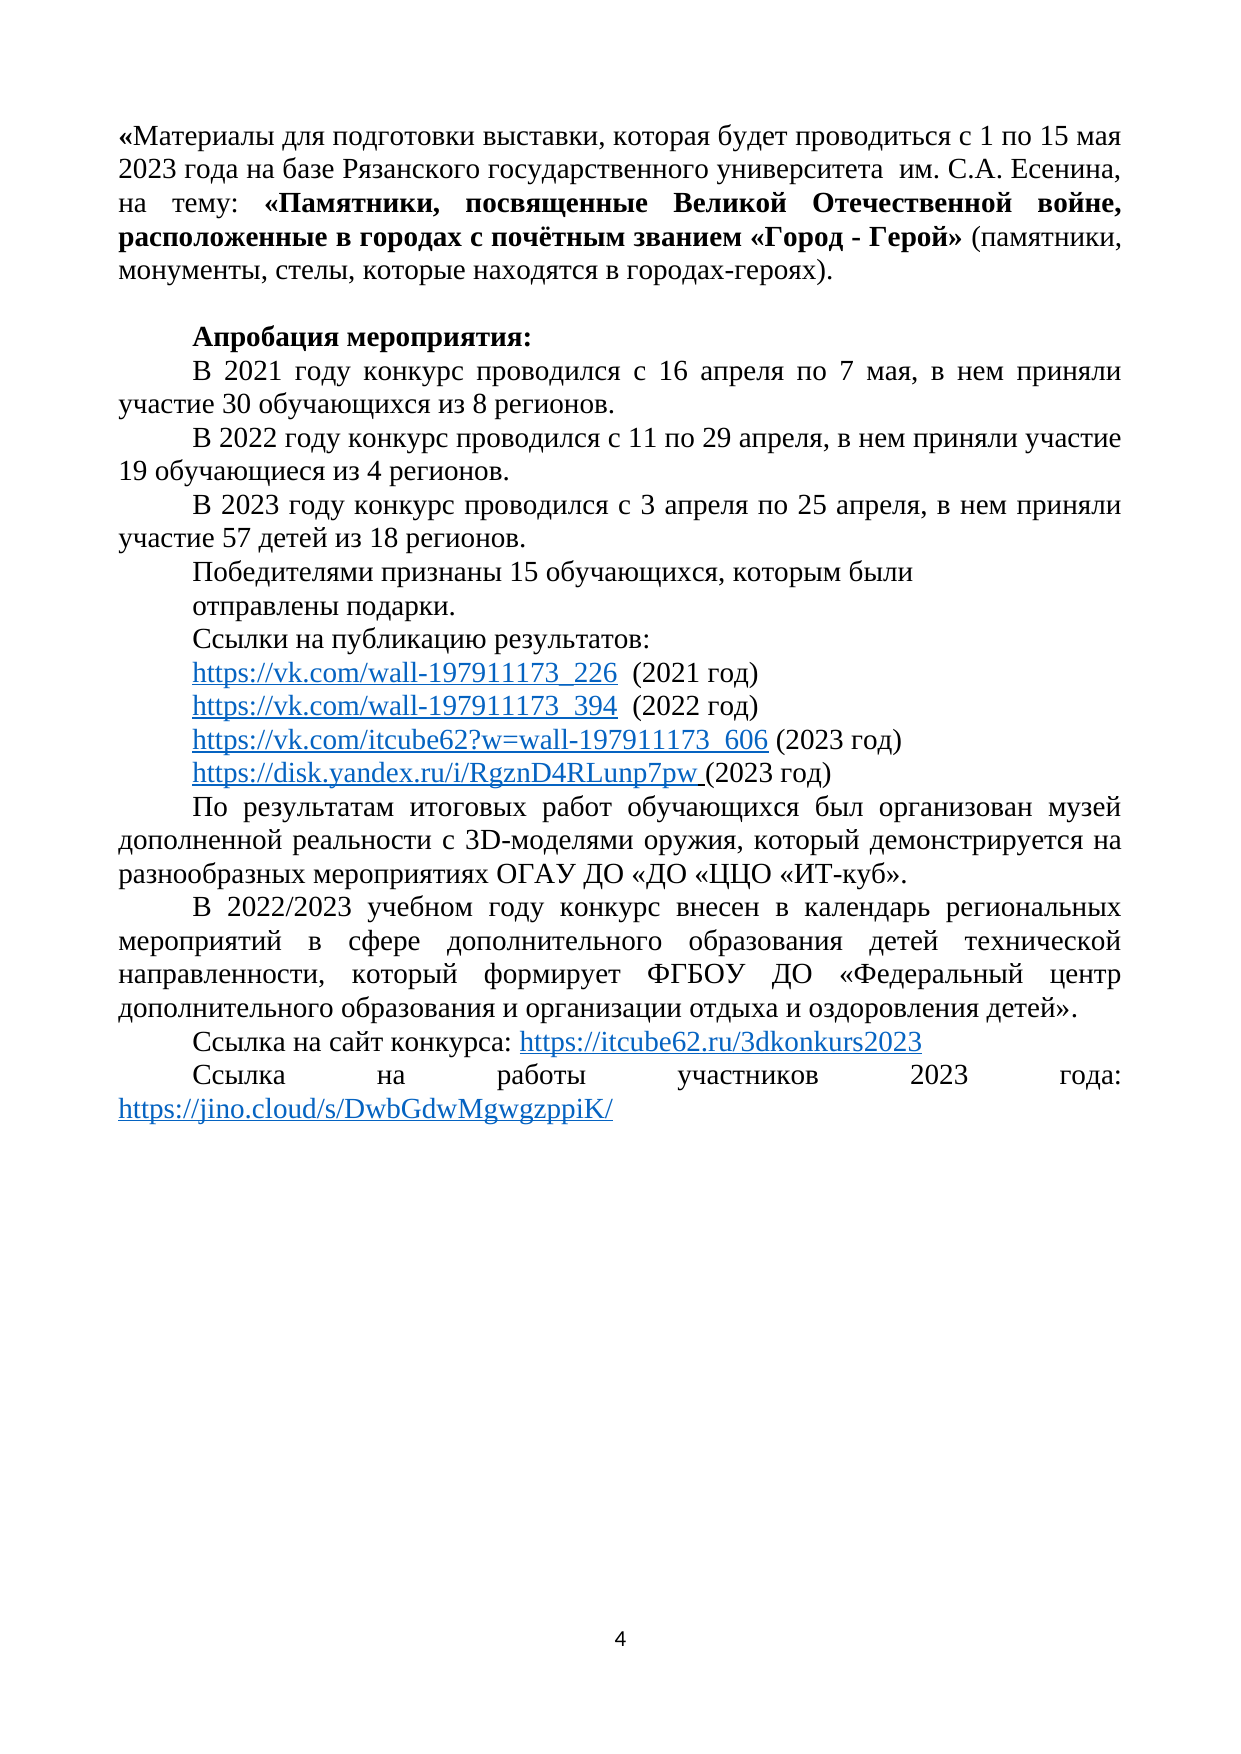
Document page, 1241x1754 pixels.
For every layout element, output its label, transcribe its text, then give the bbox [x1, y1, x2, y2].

text Победителями признаны 15 обучающихся, которым были [118, 554, 1122, 588]
text В 2021 году конкурс проводился с 16 апреля по 7 мая, в нем приняли участие 30 обучающихся из 8 регионов. [118, 353, 1122, 420]
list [118, 118, 1122, 286]
text В 2022 году конкурс проводился с 11 по 29 апреля, в нем приняли участие 19 обучающиеся из 4 регионов. [118, 420, 1122, 487]
text Апробация мероприятия: [118, 319, 1122, 353]
text Ссылка на работы участников 2023 года: https://jino.cloud/s/DwbGdwMgwgzppiK/ [118, 1057, 1122, 1124]
text https://vk.com/itcube62?w=wall-197911173_606 (2023 год) [118, 722, 1122, 755]
text Ссылка на сайт конкурса: https://itcube62.ru/3dkonkurs2023 [118, 1024, 1122, 1057]
text В 2022/2023 учебном году конкурс внесен в календарь региональных мероприятий в сфере дополнительного образования детей технической направленности, который формирует ФГБОУ ДО «Федеральный центр дополнительного образования и организации отдыха и оздоровления детей». [118, 889, 1122, 1024]
text https://disk.yandex.ru/i/RgznD4RLunp7pw (2023 год) [118, 755, 1122, 789]
text Ссылки на публикацию результатов: [118, 621, 1122, 655]
text отправлены подарки. [118, 588, 1122, 621]
text По результатам итоговых работ обучающихся был организован музей дополненной реальности с 3D-моделями оружия, который демонстрируется на разнообразных мероприятиях ОГАУ ДО «ДО «ЦЦО «ИТ-куб». [118, 789, 1122, 889]
text https://vk.com/wall-197911173_394 (2022 год) [118, 688, 1122, 722]
text https://vk.com/wall-197911173_226 (2021 год) [118, 655, 1122, 688]
text В 2023 году конкурс проводился с 3 апреля по 25 апреля, в нем приняли участие 57 детей из 18 регионов. [118, 487, 1122, 554]
